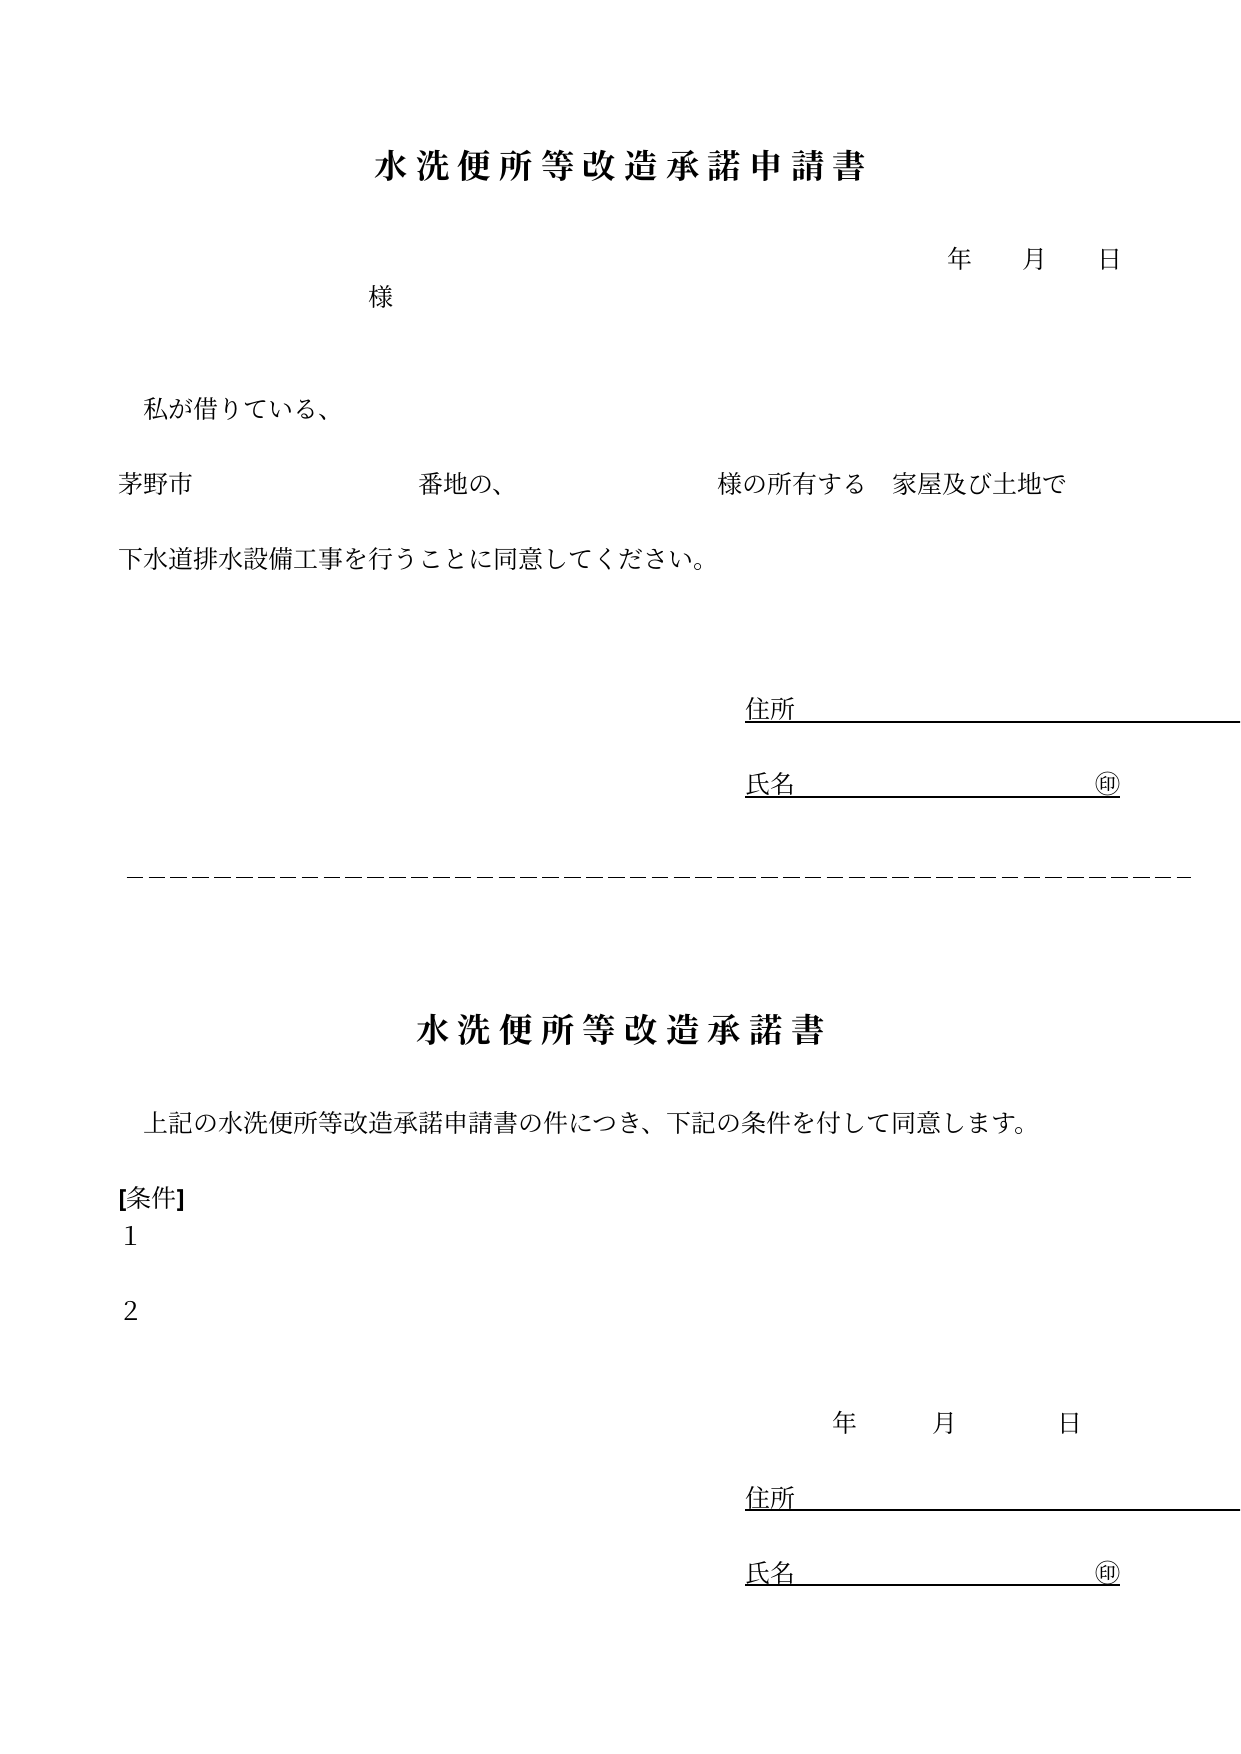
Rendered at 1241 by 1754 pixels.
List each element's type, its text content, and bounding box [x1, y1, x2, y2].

text 私が借りている、 [118, 389, 1122, 427]
text 水 洗 便 所 等 改 造 承 諾 申 請 書 [118, 127, 1122, 202]
text １ [118, 1216, 1122, 1253]
text 氏名 ㊞ [118, 1553, 1122, 1591]
text 上記の水洗便所等改造承諾申請書の件につき、下記の条件を付して同意します。 [118, 1103, 1122, 1141]
text 水 洗 便 所 等 改 造 承 諾 書 [118, 991, 1122, 1066]
text 年 月 日 [118, 239, 1122, 277]
text 茅野市 番地の、 様の所有する 家屋及び土地で [118, 464, 1122, 502]
table_header [127, 877, 1191, 916]
text 様 [118, 277, 1122, 314]
text 住所 [118, 1478, 1122, 1516]
text 年 月 日 [118, 1403, 1122, 1441]
text 氏名 ㊞ [118, 764, 1122, 802]
text 住所 [118, 689, 1122, 727]
text [条件] [118, 1178, 1122, 1216]
text 下水道排水設備工事を行うことに同意してください。 [118, 539, 1122, 577]
text ２ [118, 1291, 1122, 1328]
